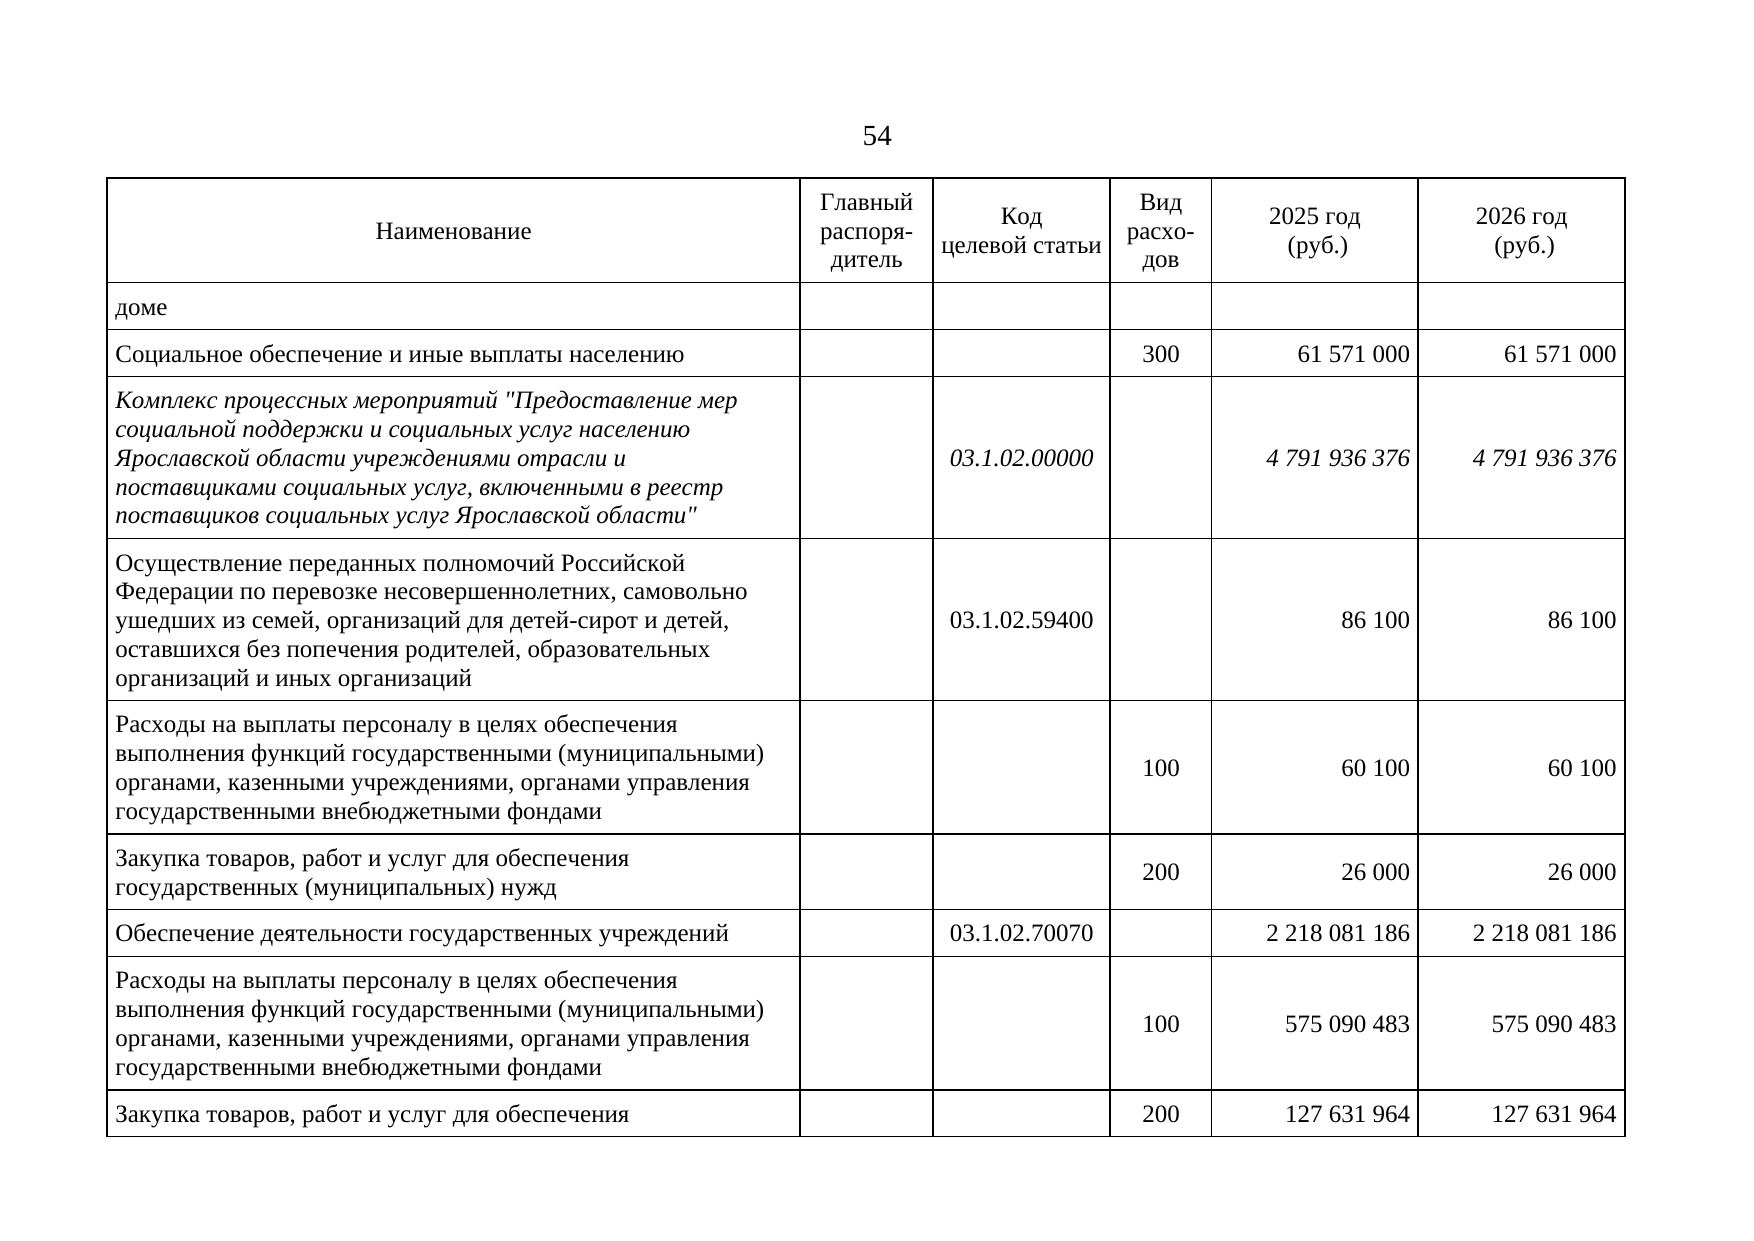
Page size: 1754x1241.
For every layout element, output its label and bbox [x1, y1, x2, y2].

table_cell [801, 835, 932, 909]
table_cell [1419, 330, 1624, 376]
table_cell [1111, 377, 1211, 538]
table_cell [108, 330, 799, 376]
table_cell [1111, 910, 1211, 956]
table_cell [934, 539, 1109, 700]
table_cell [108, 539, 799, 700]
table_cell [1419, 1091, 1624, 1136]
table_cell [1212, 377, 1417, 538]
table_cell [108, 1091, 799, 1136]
table_header [1419, 179, 1624, 282]
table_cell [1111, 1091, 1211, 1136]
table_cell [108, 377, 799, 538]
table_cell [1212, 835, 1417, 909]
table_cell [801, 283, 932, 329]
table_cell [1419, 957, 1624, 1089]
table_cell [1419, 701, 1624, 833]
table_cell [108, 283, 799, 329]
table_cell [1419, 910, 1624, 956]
table_header [1212, 179, 1417, 282]
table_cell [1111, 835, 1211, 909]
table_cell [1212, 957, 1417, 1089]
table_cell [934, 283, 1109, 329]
table_header [934, 179, 1109, 282]
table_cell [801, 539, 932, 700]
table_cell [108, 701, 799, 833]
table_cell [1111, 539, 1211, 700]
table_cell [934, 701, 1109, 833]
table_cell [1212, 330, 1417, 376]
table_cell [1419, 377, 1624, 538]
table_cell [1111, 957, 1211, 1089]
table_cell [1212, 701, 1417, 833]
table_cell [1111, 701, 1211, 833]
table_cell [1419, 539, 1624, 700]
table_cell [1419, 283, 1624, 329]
table_header [1111, 179, 1211, 282]
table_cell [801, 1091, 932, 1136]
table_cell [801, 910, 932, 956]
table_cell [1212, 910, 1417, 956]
table_header [108, 179, 799, 282]
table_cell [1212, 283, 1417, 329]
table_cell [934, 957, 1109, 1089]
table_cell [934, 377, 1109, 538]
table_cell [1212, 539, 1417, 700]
table_header [801, 179, 932, 282]
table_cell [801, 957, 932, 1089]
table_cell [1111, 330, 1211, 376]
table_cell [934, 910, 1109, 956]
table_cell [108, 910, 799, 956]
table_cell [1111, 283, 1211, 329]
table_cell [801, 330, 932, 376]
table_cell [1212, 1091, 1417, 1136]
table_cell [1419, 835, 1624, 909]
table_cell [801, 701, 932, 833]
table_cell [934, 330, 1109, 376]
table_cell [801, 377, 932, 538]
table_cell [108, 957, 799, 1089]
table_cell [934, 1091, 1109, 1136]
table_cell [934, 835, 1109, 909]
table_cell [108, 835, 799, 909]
